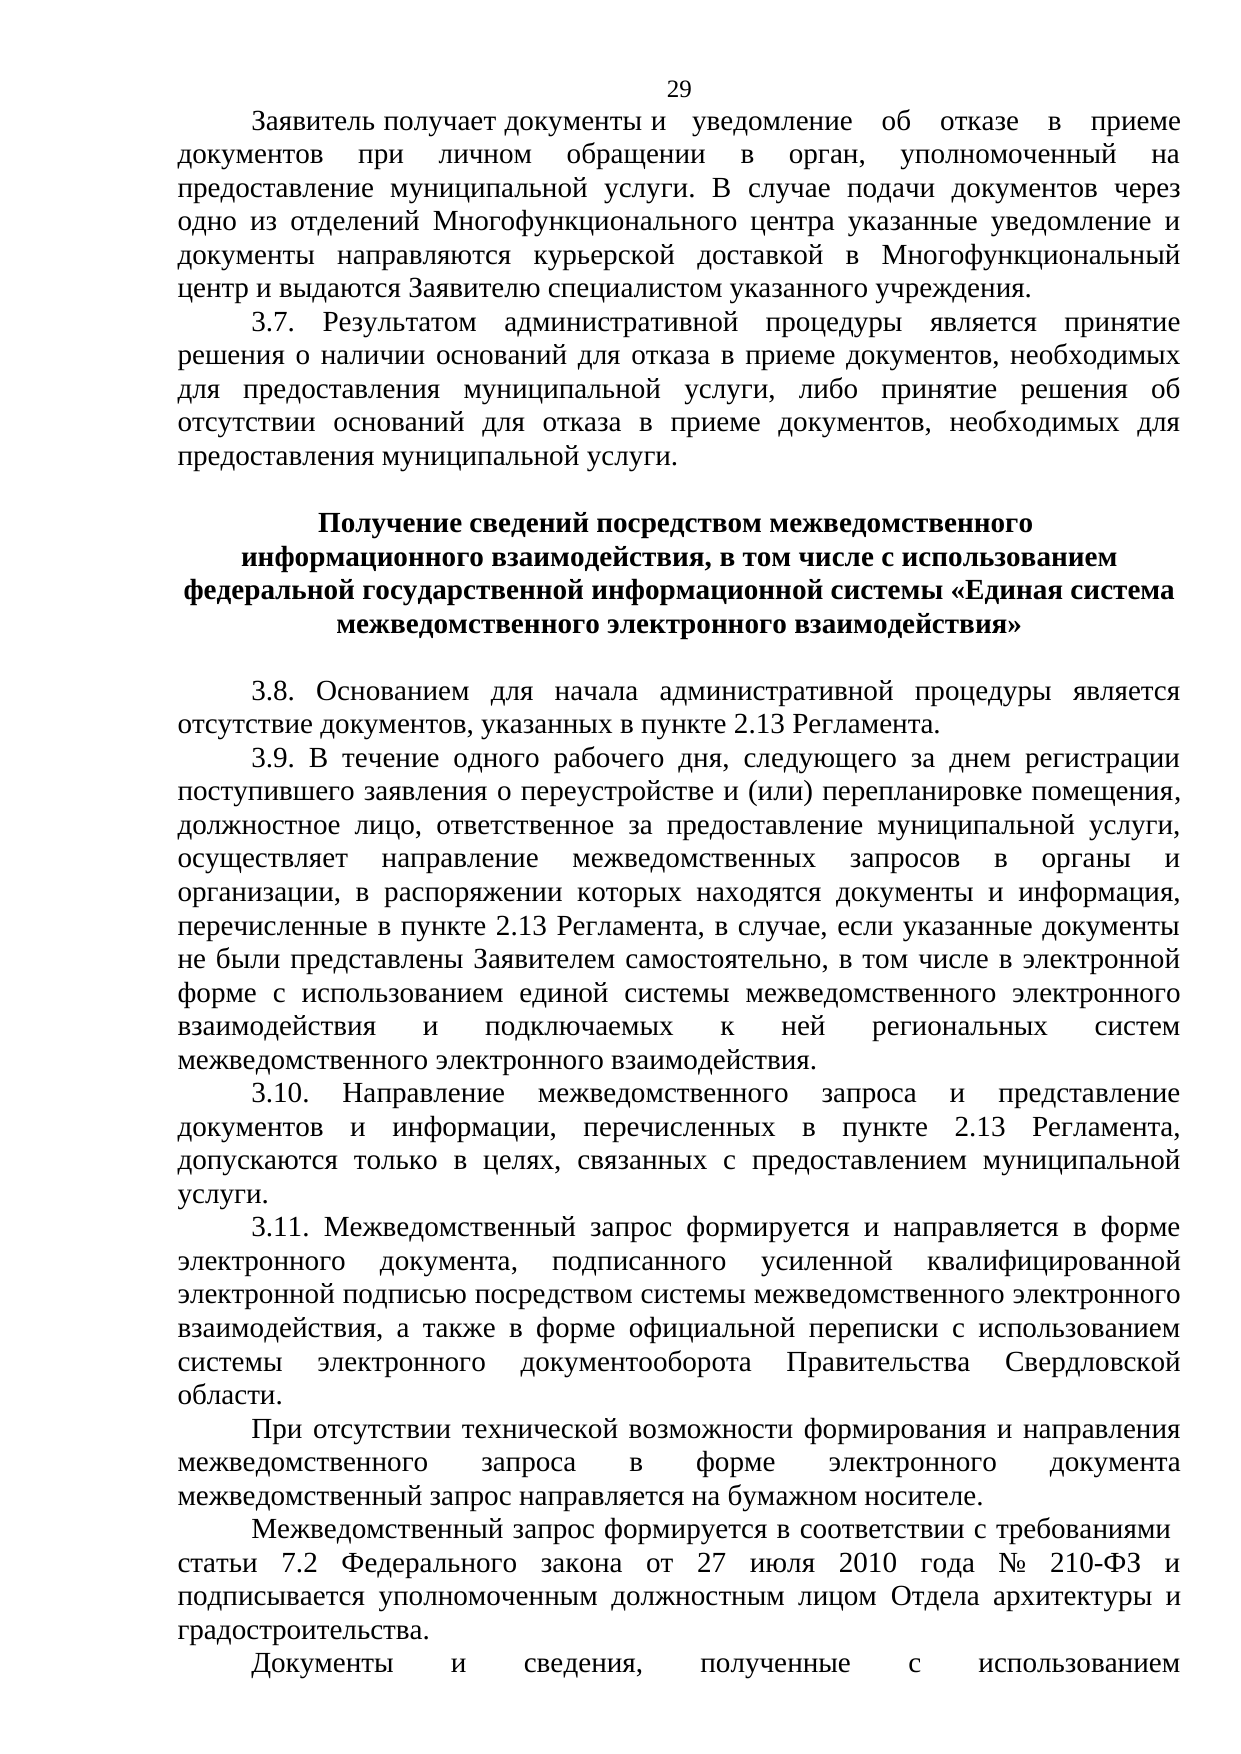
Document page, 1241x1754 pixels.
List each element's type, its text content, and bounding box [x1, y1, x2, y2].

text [177, 1646, 1181, 1679]
text 3.8. Основанием для начала административной процедуры является отсутствие документов, указанных в пункте 2.13 Регламента. [177, 673, 1181, 740]
text 3.9. В течение одного рабочего дня, следующего за днем регистрации поступившего заявления о переустройстве и (или) перепланировке помещения, должностное лицо, ответственное за предоставление муниципальной услуги, осуществляет направление межведомственных запросов в органы и организации, в распоряжении которых находятся документы и информация, перечисленные в пункте 2.13 Регламента, в случае, если указанные документы не были представлены Заявителем самостоятельно, в том числе в электронной форме с использованием единой системы межведомственного электронного взаимодействия и подключаемых к ней региональных систем межведомственного электронного взаимодействия. [177, 740, 1181, 1075]
text Межведомственный запрос формируется в соответствии с требованиями статьи 7.2 Федерального закона от 27 июля 2010 года № 210-ФЗ и подписывается уполномоченным должностным лицом Отдела архитектуры и градостроительства. [177, 1511, 1181, 1646]
text 3.10. Направление межведомственного запроса и представление документов и информации, перечисленных в пункте 2.13 Регламента, допускаются только в целях, связанных с предоставлением муниципальной услуги. [177, 1075, 1181, 1209]
text Получение сведений посредством межведомственного информационного взаимодействия, в том числе с использованием федеральной государственной информационной системы «Единая система межведомственного электронного взаимодействия» [177, 505, 1181, 639]
text 3.11. Межведомственный запрос формируется и направляется в форме электронного документа, подписанного усиленной квалифицированной электронной подписью посредством системы межведомственного электронного взаимодействия, а также в форме официальной переписки с использованием системы электронного документооборота Правительства Свердловской области. [177, 1209, 1181, 1411]
text При отсутствии технической возможности формирования и направления межведомственного запроса в форме электронного документа межведомственный запрос направляется на бумажном носителе. [177, 1411, 1181, 1511]
text Заявитель получает документы и уведомление об отказе в приеме документов при личном обращении в орган, уполномоченный на предоставление муниципальной услуги. В случае подачи документов через одно из отделений Многофункционального центра указанные уведомление и документы направляются курьерской доставкой в Многофункциональный центр и выдаются Заявителю специалистом указанного учреждения. [177, 103, 1181, 304]
text 3.7. Результатом административной процедуры является принятие решения о наличии оснований для отказа в приеме документов, необходимых для предоставления муниципальной услуги, либо принятие решения об отсутствии оснований для отказа в приеме документов, необходимых для предоставления муниципальной услуги. [177, 304, 1181, 472]
